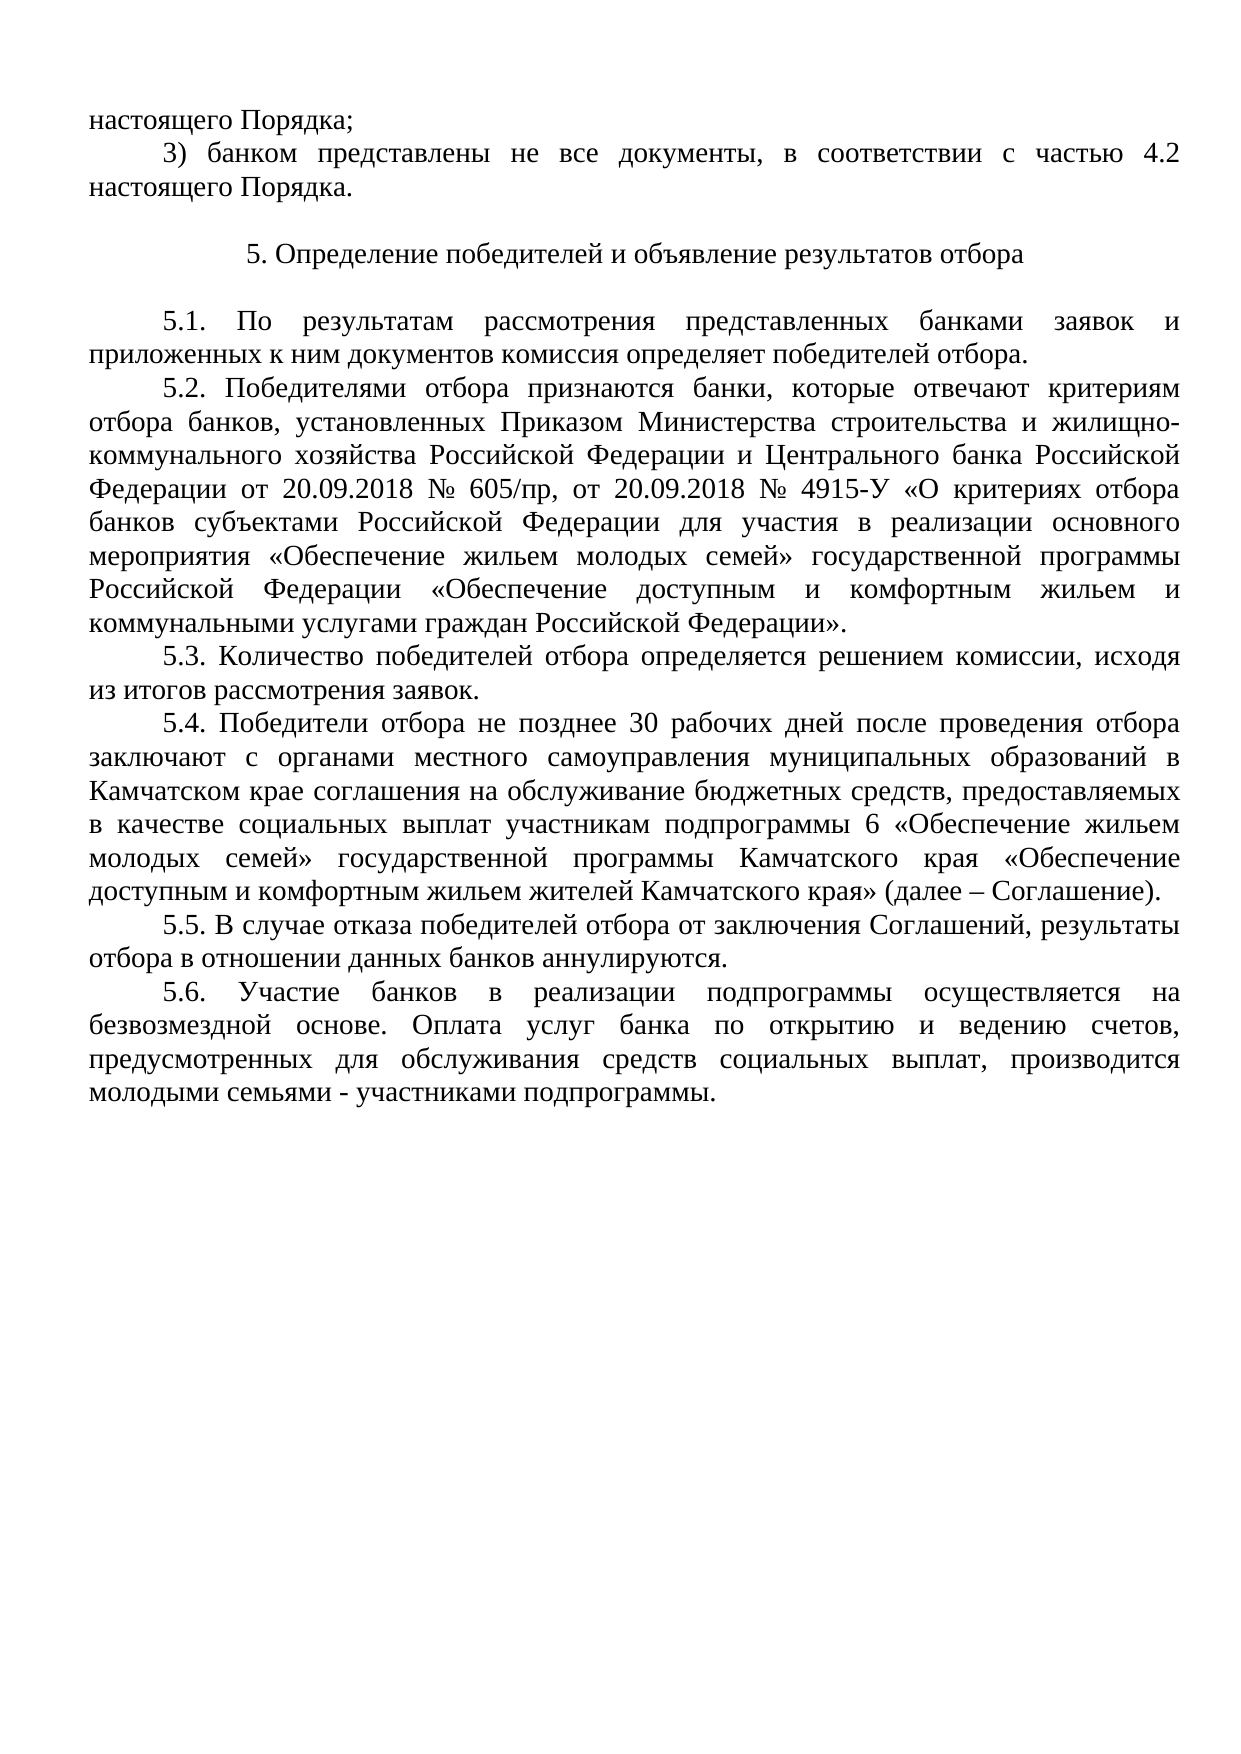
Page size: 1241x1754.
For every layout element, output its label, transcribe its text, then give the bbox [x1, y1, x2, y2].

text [89, 102, 1181, 135]
text 5. Определение победителей и объявление результатов отбора [633, 236, 1181, 269]
text 5.1. По результатам рассмотрения представленных банками заявок и приложенных к ним документов комиссия определяет победителей отбора. [89, 303, 1181, 370]
text 5.6. Участие банков в реализации подпрограммы осуществляется на безвозмездной основе. Оплата услуг банка по открытию и ведению счетов, предусмотренных для обслуживания средств социальных выплат, производится молодыми семьями - участниками подпрограммы. [89, 974, 1181, 1108]
text 5.2. Победителями отбора признаются банки, которые отвечают критериям отбора банков, установленных Приказом Министерства строительства и жилищно-коммунального хозяйства Российской Федерации и Центрального банка Российской Федерации от 20.09.2018 № 605/пр, от 20.09.2018 № 4915-У «О критериях отбора банков субъектами Российской Федерации для участия в реализации основного мероприятия «Обеспечение жильем молодых семей» государственной программы Российской Федерации «Обеспечение доступным и комфортным жильем и коммунальными услугами граждан Российской Федерации». [89, 370, 1181, 638]
text 5.5. В случае отказа победителей отбора от заключения Соглашений, результаты отбора в отношении данных банков аннулируются. [89, 907, 1181, 974]
text 3) банком представлены не все документы, в соответствии с частью 4.2 настоящего Порядка. [89, 135, 1181, 202]
text 5.4. Победители отбора не позднее 30 рабочих дней после проведения отбора заключают с органами местного самоуправления муниципальных образований в Камчатском крае соглашения на обслуживание бюджетных средств, предоставляемых в качестве социальных выплат участникам подпрограммы 6 «Обеспечение жильем молодых семей» государственной программы Камчатского края «Обеспечение доступным и комфортным жильем жителей Камчатского края» (далее – Соглашение). [89, 706, 1181, 907]
text 5. Определение победителей и объявление результатов отбора [89, 236, 611, 269]
text 5.3. Количество победителей отбора определяется решением комиссии, исходя из итогов рассмотрения заявок. [89, 638, 1181, 706]
